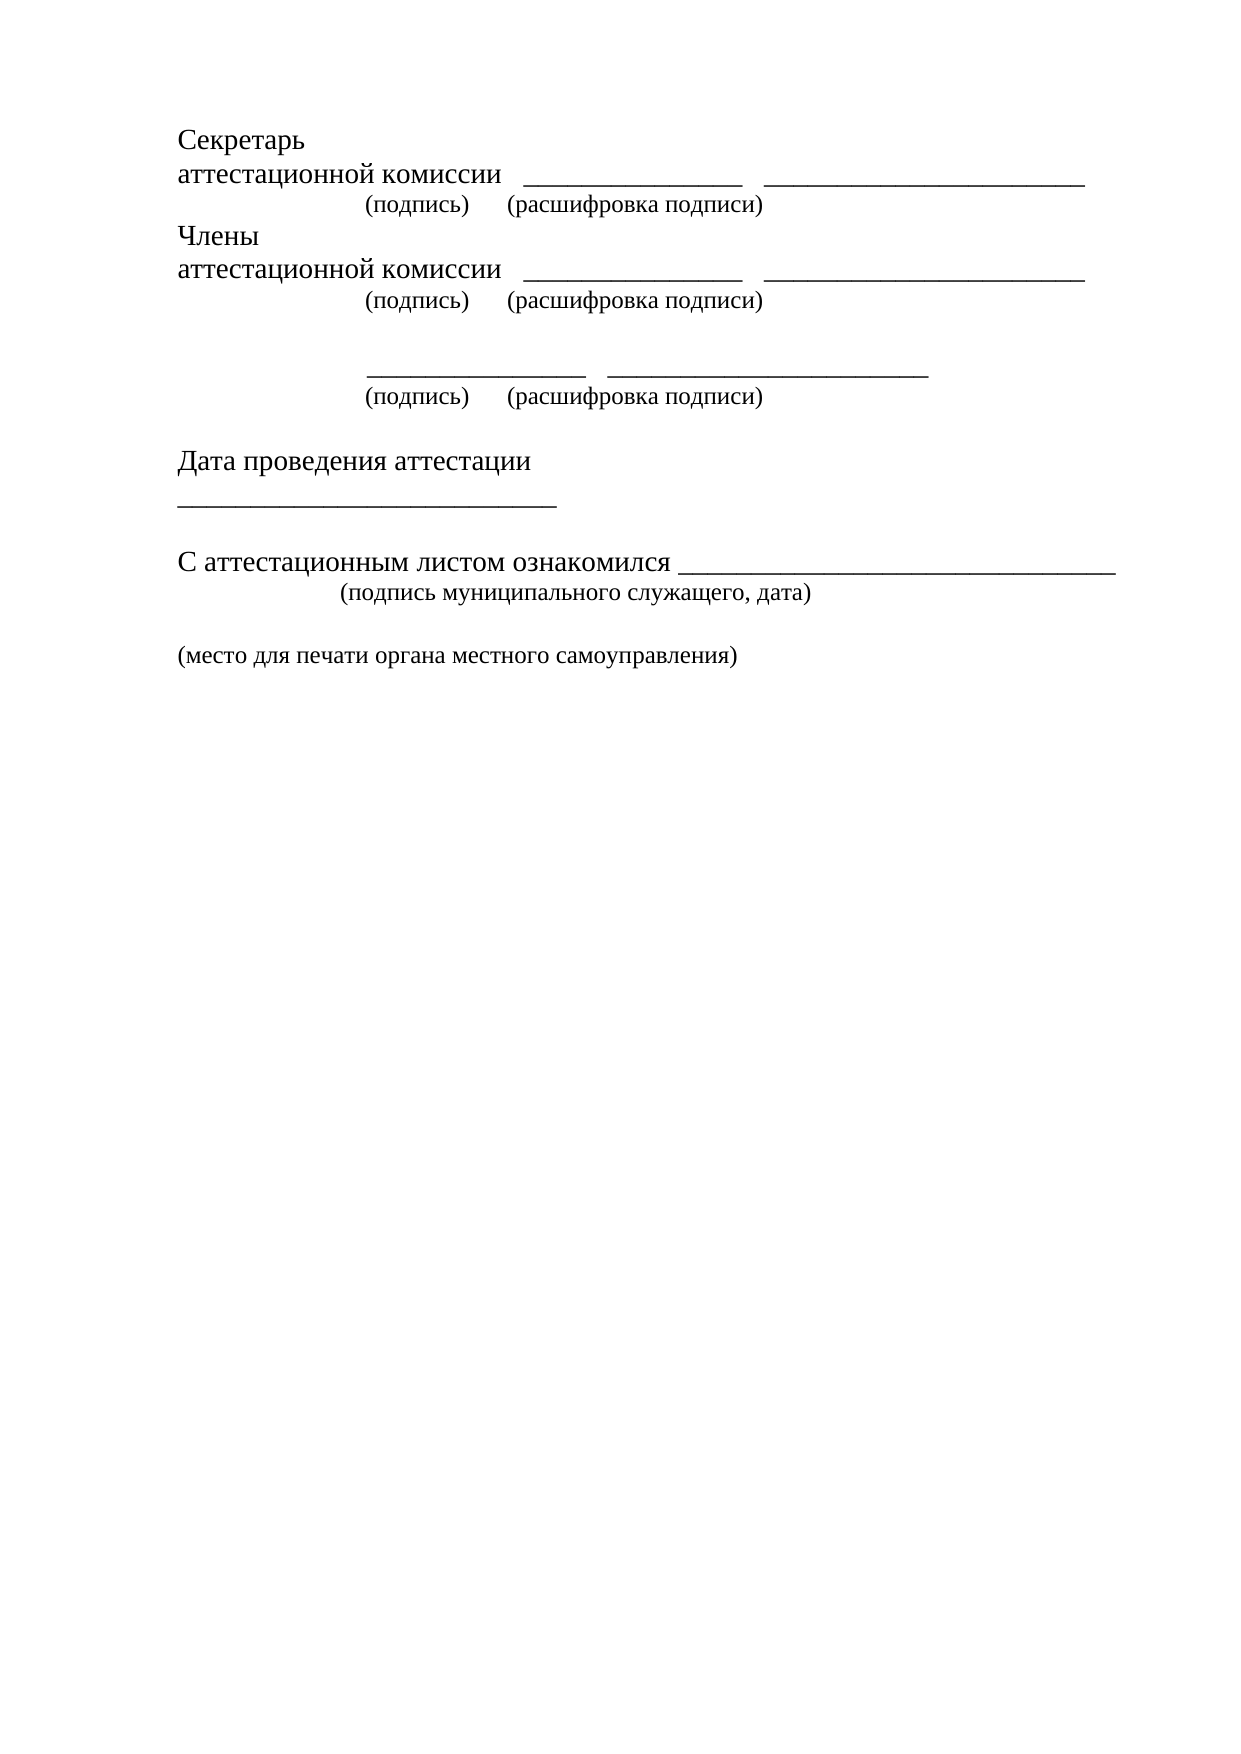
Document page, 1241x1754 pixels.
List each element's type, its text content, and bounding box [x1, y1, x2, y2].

subtitle _______________ ______________________ [177, 347, 1122, 381]
subtitle (подпись) (расшифровка подписи) [177, 285, 1122, 314]
subtitle (подпись) (расшифровка подписи) [177, 381, 1122, 410]
subtitle С аттестационным листом ознакомился ______________________________ [177, 544, 1122, 577]
subtitle (подпись муниципального служащего, дата) [177, 577, 1122, 606]
subtitle Секретарь [177, 122, 1122, 156]
subtitle Дата проведения аттестации [177, 443, 1122, 477]
subtitle (место для печати органа местного самоуправления) [177, 640, 1122, 668]
subtitle __________________________ [177, 477, 1122, 510]
subtitle (подпись) (расшифровка подписи) [177, 189, 1122, 218]
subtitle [177, 252, 1122, 285]
subtitle Члены [177, 218, 1122, 252]
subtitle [177, 156, 1122, 189]
